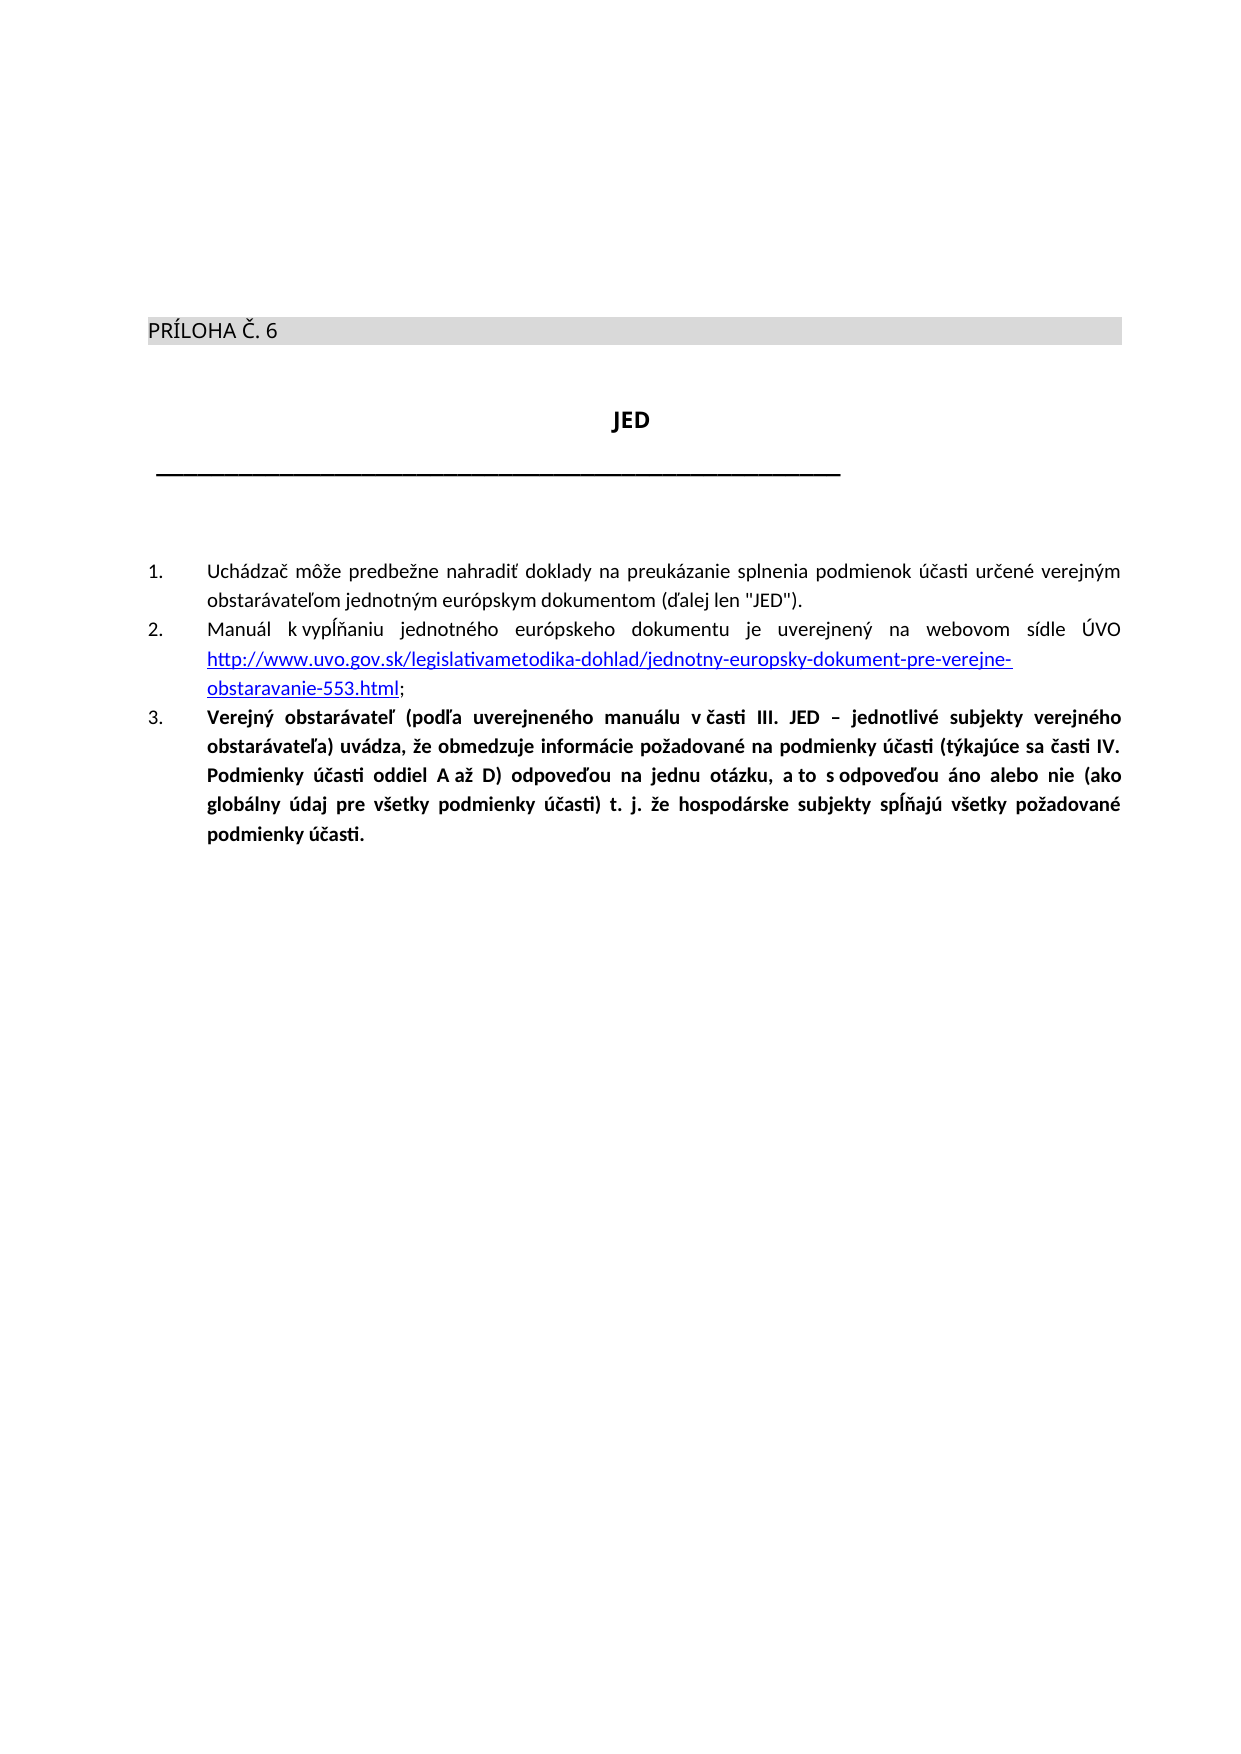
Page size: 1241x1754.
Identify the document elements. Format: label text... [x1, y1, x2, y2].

list __________________________________________________ [148, 435, 1122, 481]
list JED [148, 404, 1115, 435]
list 1. Uchádzač môže predbežne nahradiť doklady na preukázanie splnenia podmienok účasti určené verejným obstarávateľom jednotným európskym dokumentom (ďalej len "JED"). [148, 558, 1122, 613]
list 3. Verejný obstarávateľ (podľa uverejneného manuálu v časti III. JED – jednotlivé subjekty verejného obstarávateľa) uvádza, že obmedzuje informácie požadované na podmienky účasti (týkajúce sa časti IV. Podmienky účasti oddiel A až D) odpoveďou na jednu otázku, a to s odpoveďou áno alebo nie (ako globálny údaj pre všetky podmienky účasti) t. j. že hospodárske subjekty spĺňajú všetky požadované podmienky účasti. [148, 704, 1122, 846]
list 2. Manuál k vypĺňaniu jednotného európskeho dokumentu je uverejnený na webovom sídle ÚVO http://www.uvo.gov.sk/legislativametodika-dohlad/jednotny-europsky-dokument-pre-verejne-obstaravanie-553.html; [148, 617, 1122, 700]
text príloha č. 6 [148, 317, 1122, 345]
